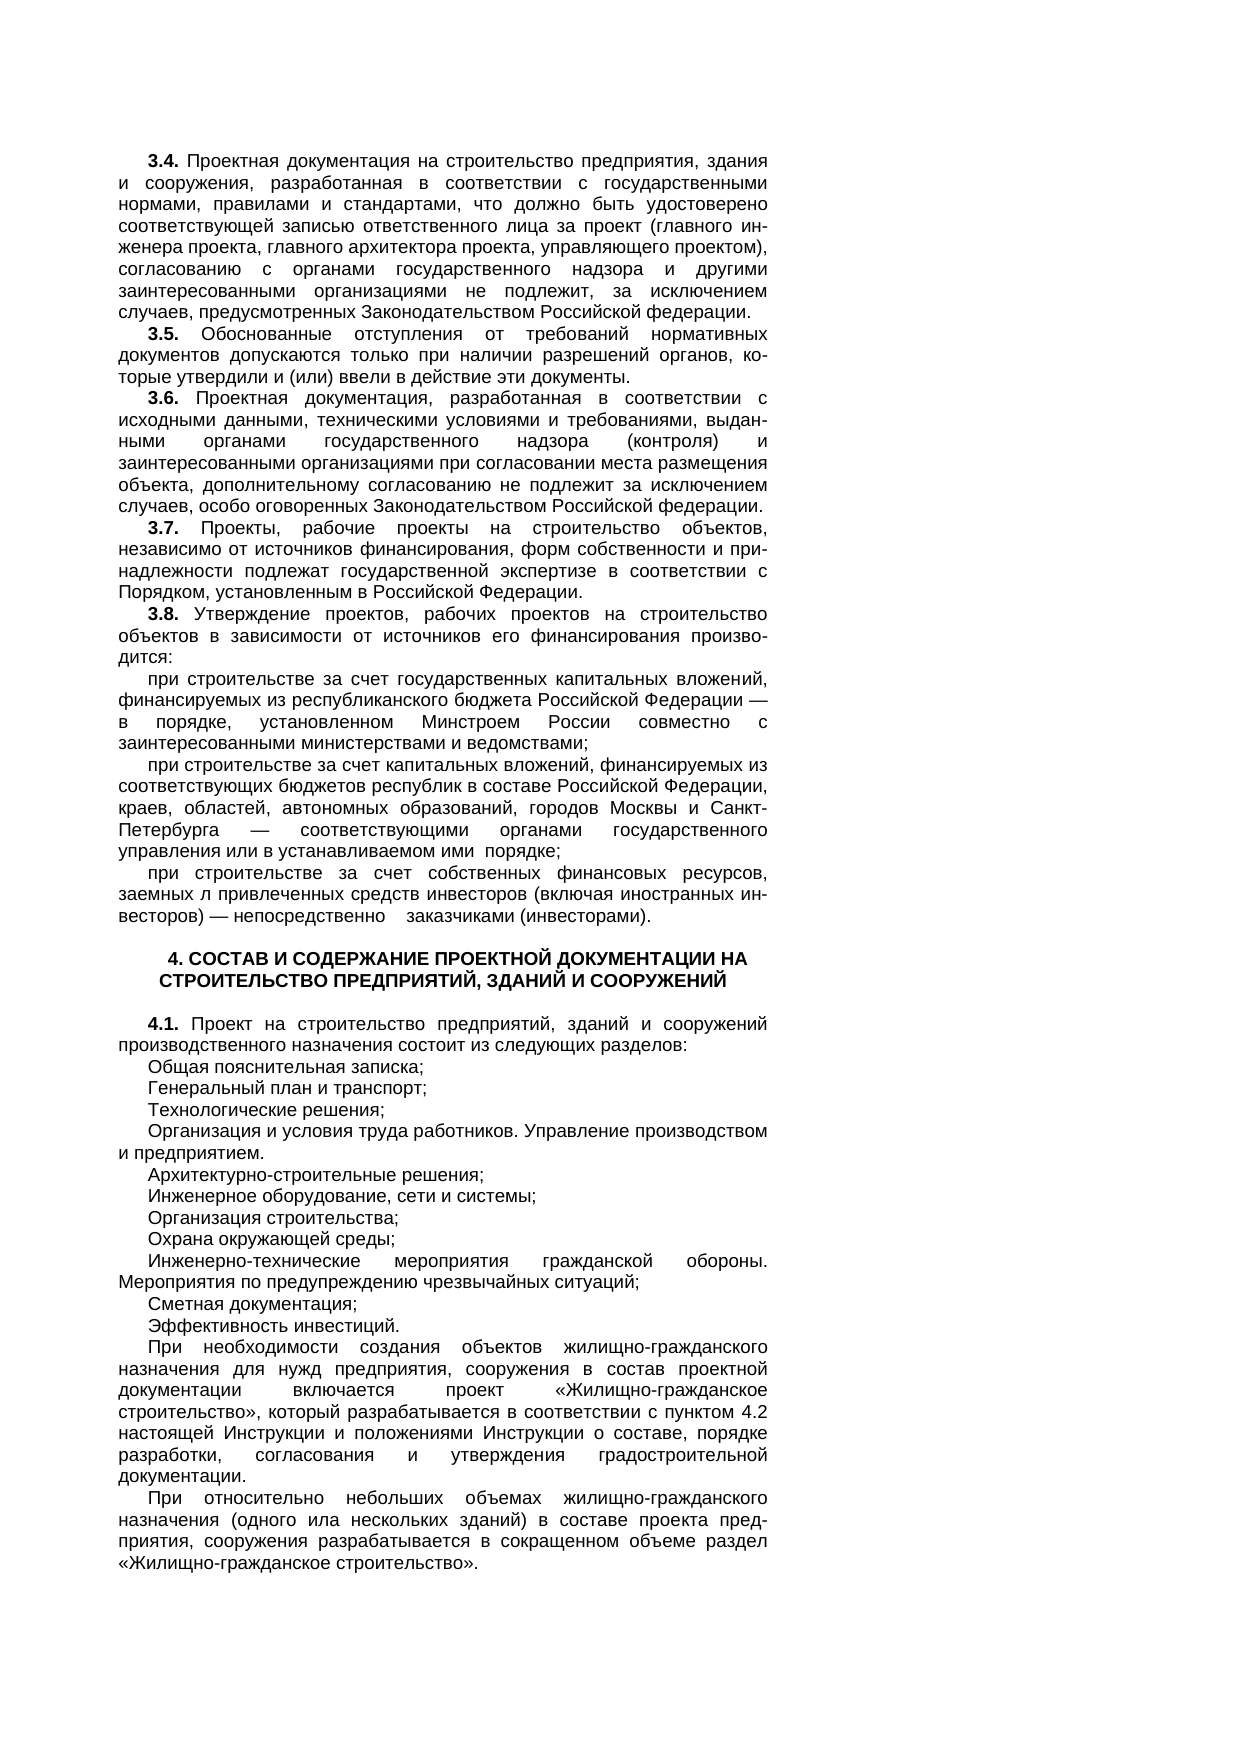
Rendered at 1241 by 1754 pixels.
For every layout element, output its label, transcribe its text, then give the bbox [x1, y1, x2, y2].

text Архитектурно-строительные решения; [118, 1163, 768, 1185]
text Общая пояснительная записка; [118, 1056, 768, 1077]
text Организация и условия труда работников. Управление производством и предприятием. [118, 1120, 768, 1163]
text При необходимости создания объектов жилищно-гражданского назначения для нужд предприятия, сооружения в состав проектной документации включается проект «Жилищно-гражданское строительство», который разрабатывается в соответствии с пунктом 4.2 настоящей Инструкции и положениями Инструкции о составе, порядке разработки, согласования и утверждения градостроительной документации. [118, 1336, 768, 1487]
text 4. СОСТАВ И СОДЕРЖАНИЕ ПРОЕКТНОЙ ДОКУМЕНТАЦИИ НА СТРОИТЕЛЬСТВО ПРЕДПРИЯТИЙ, ЗДАНИЙ И СООРУЖЕНИЙ [118, 948, 768, 991]
text Технологические решения; [118, 1099, 768, 1120]
text Сметная документация; [118, 1293, 768, 1314]
text Генеральный план и транспорт; [118, 1077, 768, 1099]
text при строительстве за счет государственных капитальных вложений, финансируемых из республиканского бюджета Российской Федерации — в порядке, установленном Минстроем России совместно с заинтересованными министерствами и ведомствами; [118, 667, 768, 754]
text 3.4. Проектная документация на строительство предприятия, здания и сооружения, разработанная в соответствии с государственными нормами, правилами и стандартами, что должно быть удостоверено соответствующей записью ответственного лица за проект (главного инженера проекта, главного архитектора проекта, управляющего проектом), согласованию с органами государственного надзора и другими заинтересованными организациями не подлежит, за исключением случаев, предусмотренных Законодательством Российской федерации. [118, 150, 768, 322]
text 3.7. Проекты, рабочие проекты на строительство объектов, независимо от источников финансирования, форм собственности и принадлежности подлежат государственной экспертизе в соответствии с Порядком, установленным в Российской Федерации. [118, 517, 768, 603]
text Охрана окружающей среды; [118, 1228, 768, 1250]
text Инженерное оборудование, сети и системы; [118, 1185, 768, 1207]
text при строительстве за счет капитальных вложений, финансируемых из соответствующих бюджетов республик в составе Российской Федерации, краев, областей, автономных образований, городов Москвы и Санкт-Петербурга — соответствующими органами государственного управления или в устанавливаемом ими порядке; [118, 754, 768, 862]
text Эффективность инвестиций. [118, 1314, 768, 1336]
text 3.6. Проектная документация, разработанная в соответствии с исходными данными, техническими условиями и требованиями, выданными органами государственного надзора (контроля) и заинтересованными организациями при согласовании места размещения объекта, дополнительному согласованию не подлежит за исключением случаев, особо оговоренных Законодательством Российской федерации. [118, 387, 768, 517]
text При относительно небольших объемах жилищно-гражданского назначения (одного ила нескольких зданий) в составе проекта предприятия, сооружения разрабатывается в сокращенном объеме раздел «Жилищно-гражданское строительство». [118, 1487, 768, 1573]
text 4.1. Проект на строительство предприятий, зданий и сооружений производственного назначения состоит из следующих разделов: [118, 1012, 768, 1056]
text 3.5. Обоснованные отступления от требований нормативных документов допускаются только при наличии разрешений органов, которые утвердили и (или) ввели в действие эти документы. [118, 322, 768, 387]
text Организация строительства; [118, 1207, 768, 1228]
text 3.8. Утверждение проектов, рабочих проектов на строительство объектов в зависимости от источников его финансирования производится: [118, 603, 768, 667]
text при строительстве за счет собственных финансовых ресурсов, заемных л привлеченных средств инвесторов (включая иностранных инвесторов) — непосредственно заказчиками (инвесторами). [118, 862, 768, 926]
text Инженерно-технические мероприятия гражданской обороны. Мероприятия по предупреждению чрезвычайных ситуаций; [118, 1250, 768, 1293]
